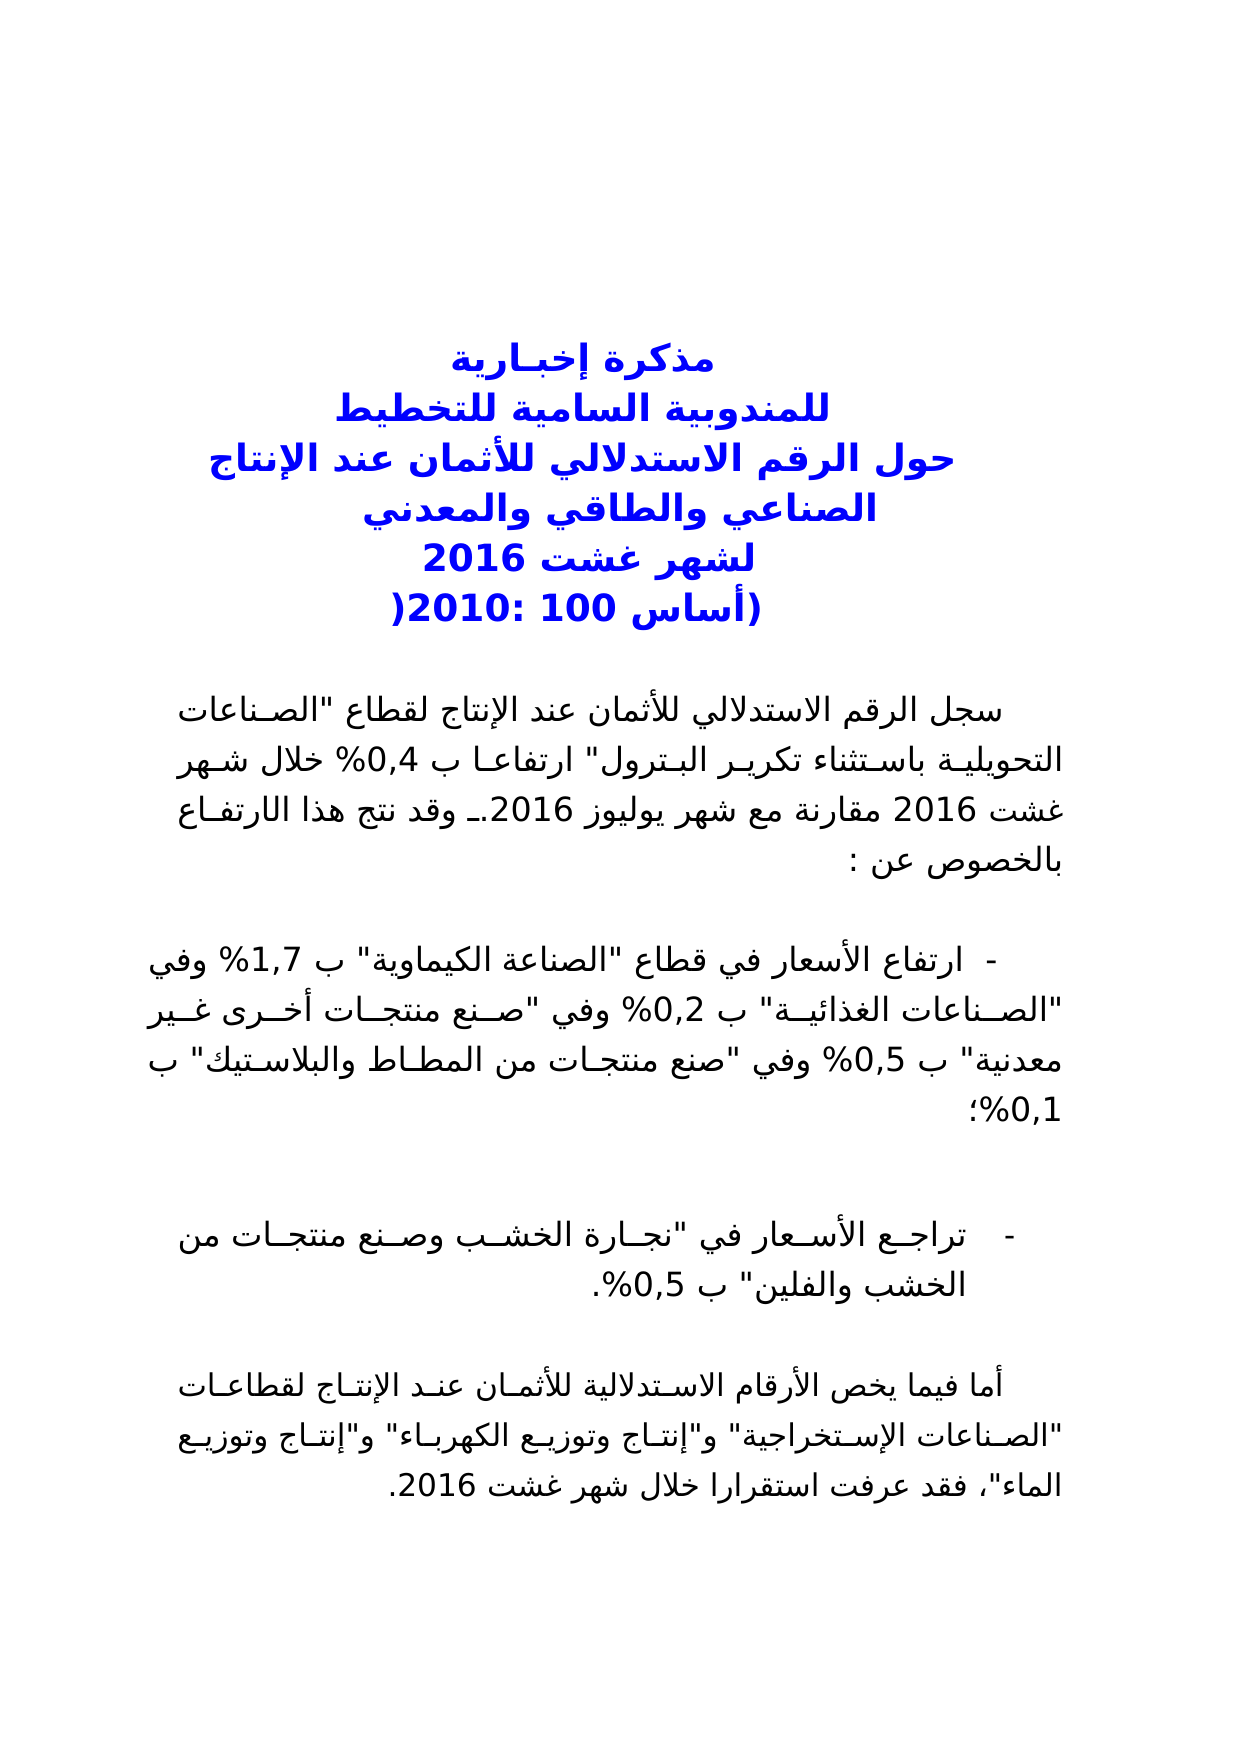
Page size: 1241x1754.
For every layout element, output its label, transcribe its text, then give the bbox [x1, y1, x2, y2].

list تراجع الأسعار في "نجارة الخشب وصنع منتجات من الخشب والفلين" ب 0,5%. [177, 1206, 1004, 1306]
text سجل الرقم الاستدلالي للأثمان عند الإنتاج لقطاع "الصناعات التحويلية باستثناء تكرير البترول" ارتفاعا ب 0,4% خلال شهر غشت 2016 مقارنة مع شهر يوليوز 2016. وقد نتج هذا الارتفاع بالخصوص عن : [177, 681, 1063, 881]
text للمندوبية السامية للتخطيط [148, 381, 1093, 431]
text (أساس 100 :2010( [148, 581, 1093, 631]
text مذكرة إخبـارية [148, 331, 1093, 381]
text حول الرقم الاستدلالي للأثمان عند الإنتاج الصناعي والطاقي والمعدني [148, 431, 1093, 531]
text - ارتفاع الأسعار في قطاع "الصناعة الكيماوية" ب 1,7% وفي "الصناعات الغذائية" ب 0,2% وفي "صنع منتجات أخرى غير معدنية" ب 0,5% وفي "صنع منتجات من المطاط والبلاستيك" ب 0,1%؛ [148, 931, 1063, 1131]
text لشهر غشت 2016 [148, 531, 1093, 581]
text أما فيما يخص الأرقام الاستدلالية للأثمان عند الإنتاج لقطاعات "الصناعات الإستخراجية" و"إنتاج وتوزيع الكهرباء" و"إنتاج وتوزيع الماء"، فقد عرفت استقرارا خلال شهر غشت 2016. [177, 1356, 1063, 1506]
